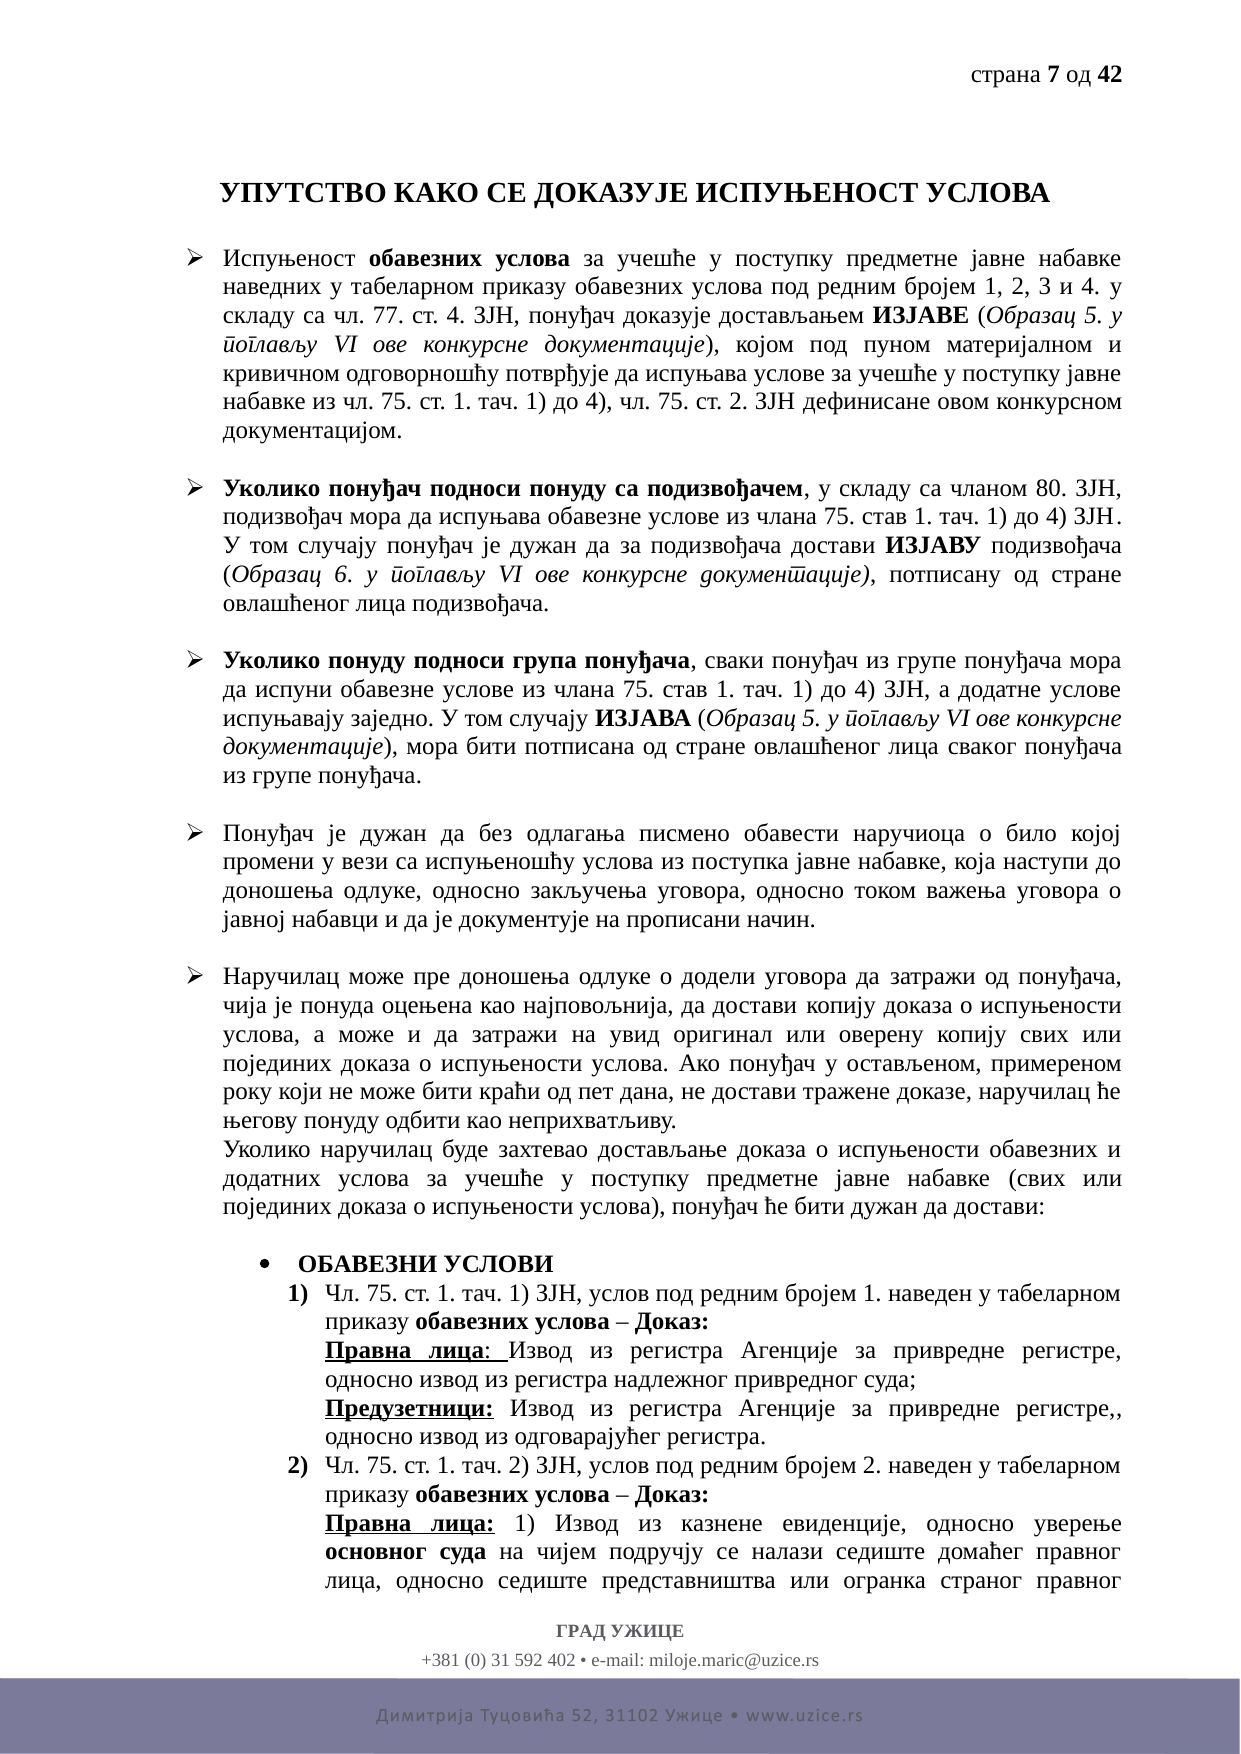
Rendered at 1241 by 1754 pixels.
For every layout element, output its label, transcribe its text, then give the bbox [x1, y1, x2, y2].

list Чл. 75. ст. 1. тач. 2) ЗЈН, услов под редним бројем 2. наведен у табеларном приказу обавезних услова – Доказ: [287, 1450, 1122, 1508]
list Понуђач је дужан да без одлагања писмено обавести наручиоца о било којој промени у вези са испуњеношћу услова из поступка јавне набавке, која наступи до доношења одлуке, односно закључења уговора, односно током важења уговора о јавној набавци и да је документује на прописани начин. [185, 818, 1122, 933]
text Уколико наручилац буде захтевао достављање доказа о испуњености обавезних и додатних услова за учешће у поступку предметне јавне набавке (свих или појединих доказа о испуњености услова), понуђач ће бити дужан да достави: [223, 1134, 1122, 1220]
list Уколико понуду подноси група понуђача, сваки понуђач из групе понуђача мора да испуни обавезне услове из члана 75. став 1. тач. 1) до 4) ЗЈН, а додатне услове испуњавају заједно. У том случају ИЗЈАВА (Образац 5. у поглављу VI ове конкурсне документације), мора бити потписана од стране овлашћеног лица сваког понуђача из групе понуђача. [185, 645, 1122, 789]
list Чл. 75. ст. 1. тач. 1) ЗЈН, услов под редним бројем 1. наведен у табеларном приказу обавезних услова – Доказ: [287, 1278, 1122, 1335]
list Наручилац може пре доношења одлуке о додели уговора да затражи од понуђача, чија је понуда оцењена као најповољнија, да достави копију доказа о испуњености услова, а може и да затражи на увид оригинал или оверену копију свих или појединих доказа о испуњености услова. Ако понуђач у остављеном, примереном року који не може бити краћи од пет дана, не достави тражене доказе, наручилац ће његову понуду одбити као неприхватљиву. [185, 961, 1122, 1134]
list Уколико понуђач подноси понуду са подизвођачем, у складу са чланом 80. ЗЈН, подизвођач мора да испуњава обавезне услове из члана 75. став 1. тач. 1) до 4) ЗЈН. У том случају понуђач је дужан да за подизвођача достави ИЗЈАВУ подизвођача (Образац 6. у поглављу VI ове конкурсне документације), потписану од стране овлашћеног лица подизвођача. [185, 473, 1122, 616]
text Правна лица: Извод из регистра Агенције за привредне регистре, односно извод из регистра надлежног привредног суда; [325, 1335, 1122, 1393]
picture [0, 1677, 1240, 1754]
text Предузетници: Извод из регистра Агенције за привредне регистре,, односно извод из одговарајућег регистра. [325, 1393, 1122, 1450]
text УПУТСТВО КАКО СЕ ДОКАЗУЈЕ ИСПУЊЕНОСТ УСЛОВА [148, 176, 1122, 209]
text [325, 1508, 1122, 1594]
list Испуњеност обавезних услова за учешће у поступку предметне јавне набавке наведних у табеларном приказу обавезних услова под редним бројем 1, 2, 3 и 4. у складу са чл. 77. ст. 4. ЗЈН, понуђач доказује достављањем ИЗЈАВЕ (Образац 5. у поглављу VI ове конкурсне документације), којом под пуном материјалном и кривичном одговорношћу потврђује да испуњава услове за учешће у поступку јавне набавке из чл. 75. ст. 1. тач. 1) до 4), чл. 75. ст. 2. ЗЈН дефинисане овом конкурсном документацијом. [185, 243, 1122, 444]
list ОБАВЕЗНИ УСЛОВИ [260, 1249, 1122, 1278]
